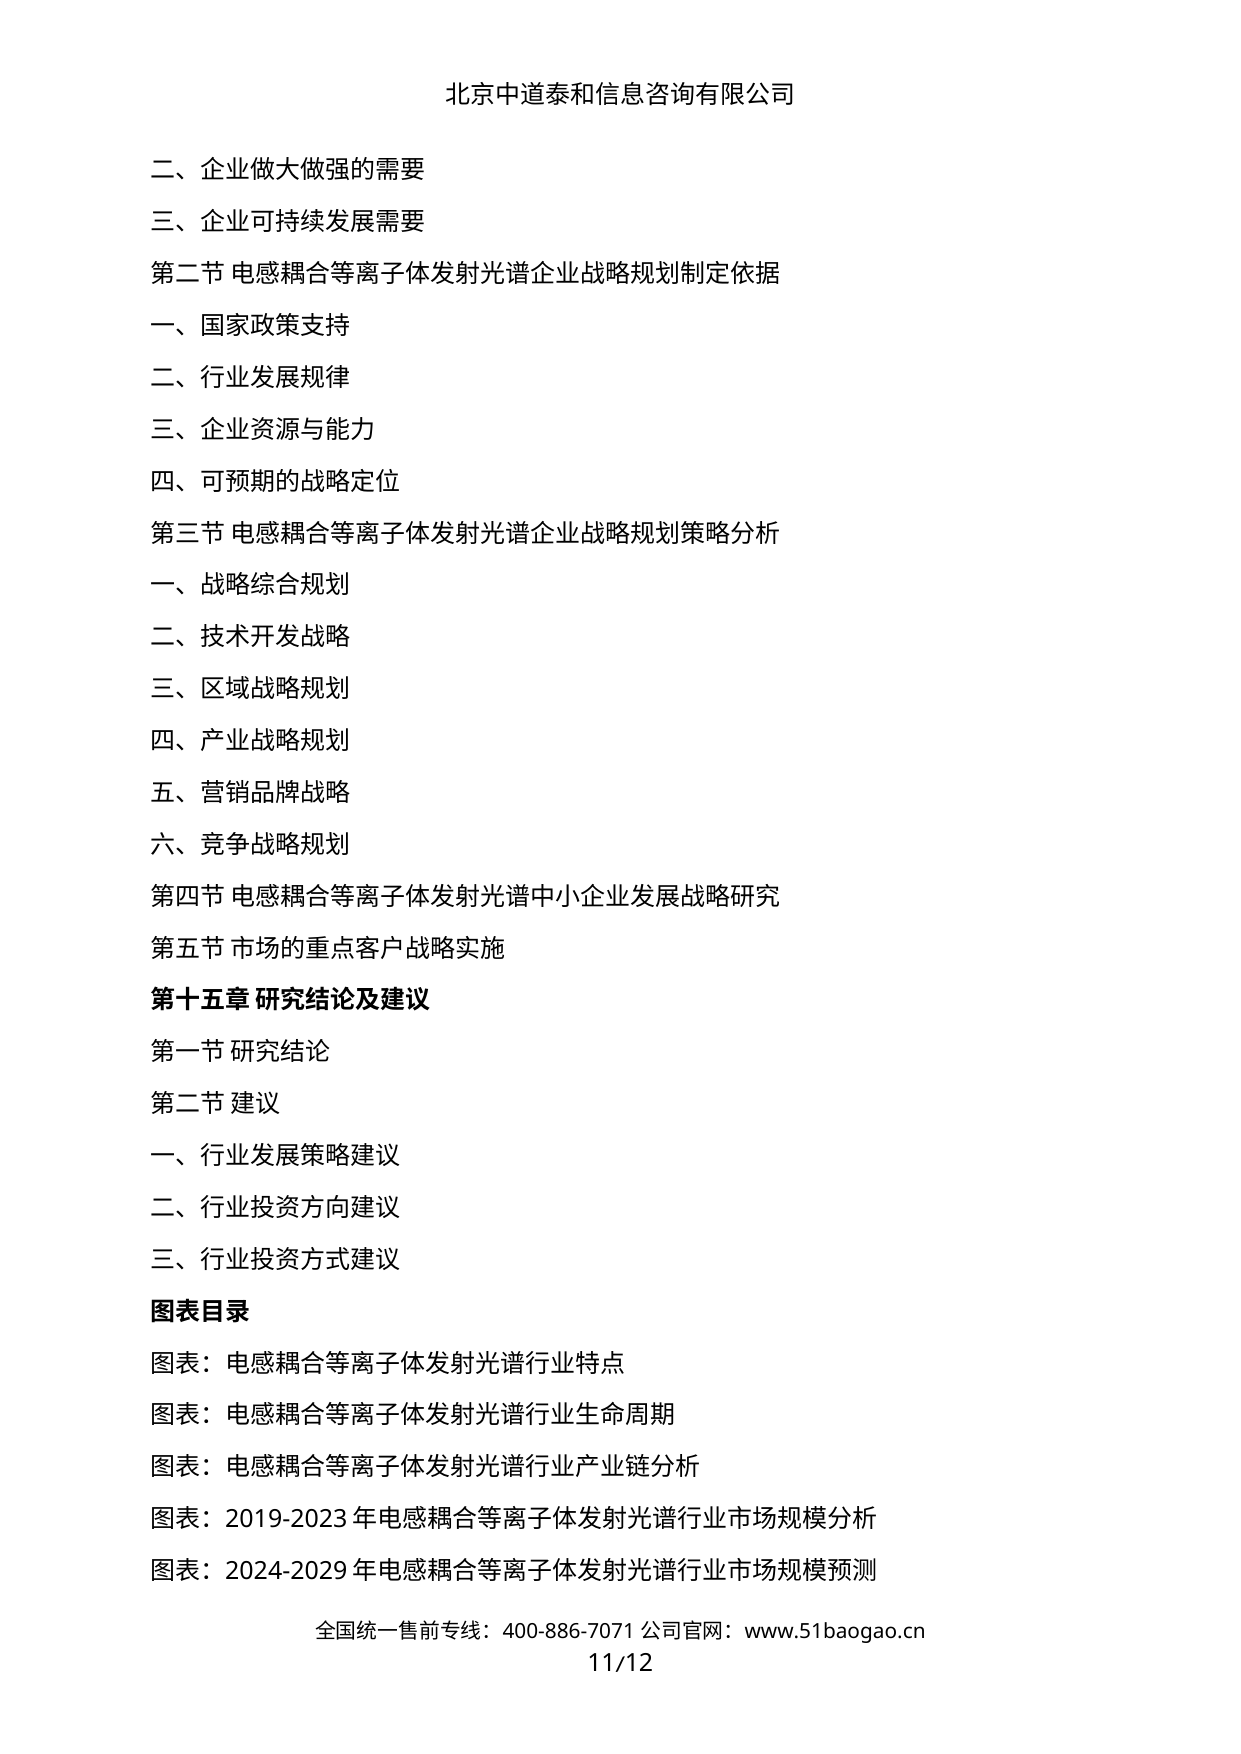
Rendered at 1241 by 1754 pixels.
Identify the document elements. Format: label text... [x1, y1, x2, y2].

text 一、战略综合规划 [150, 565, 1090, 601]
text 图表：2024-2029年电感耦合等离子体发射光谱行业市场规模预测 [150, 1551, 1090, 1587]
text 第十五章 研究结论及建议 [150, 980, 1090, 1016]
text 三、区域战略规划 [150, 669, 1090, 705]
text 第三节 电感耦合等离子体发射光谱企业战略规划策略分析 [150, 513, 1090, 549]
text 二、行业投资方向建议 [150, 1187, 1090, 1224]
text 图表：2019-2023年电感耦合等离子体发射光谱行业市场规模分析 [150, 1499, 1090, 1535]
text 图表：电感耦合等离子体发射光谱行业特点 [150, 1343, 1090, 1379]
text 一、国家政策支持 [150, 306, 1090, 342]
text 图表目录 [150, 1291, 1090, 1327]
text 五、营销品牌战略 [150, 772, 1090, 809]
text 第二节 建议 [150, 1084, 1090, 1120]
text 第四节 电感耦合等离子体发射光谱中小企业发展战略研究 [150, 876, 1090, 912]
text 四、可预期的战略定位 [150, 461, 1090, 497]
text 三、行业投资方式建议 [150, 1239, 1090, 1276]
text 第一节 研究结论 [150, 1032, 1090, 1068]
text 一、行业发展策略建议 [150, 1136, 1090, 1172]
text 六、竞争战略规划 [150, 824, 1090, 861]
text 第五节 市场的重点客户战略实施 [150, 928, 1090, 964]
text 三、企业资源与能力 [150, 409, 1090, 446]
text 三、企业可持续发展需要 [150, 202, 1090, 238]
text 二、企业做大做强的需要 [150, 150, 1090, 186]
text 四、产业战略规划 [150, 721, 1090, 757]
text 二、技术开发战略 [150, 617, 1090, 653]
text 第二节 电感耦合等离子体发射光谱企业战略规划制定依据 [150, 254, 1090, 290]
text 图表：电感耦合等离子体发射光谱行业产业链分析 [150, 1447, 1090, 1483]
text 图表：电感耦合等离子体发射光谱行业生命周期 [150, 1395, 1090, 1431]
text 二、行业发展规律 [150, 357, 1090, 394]
